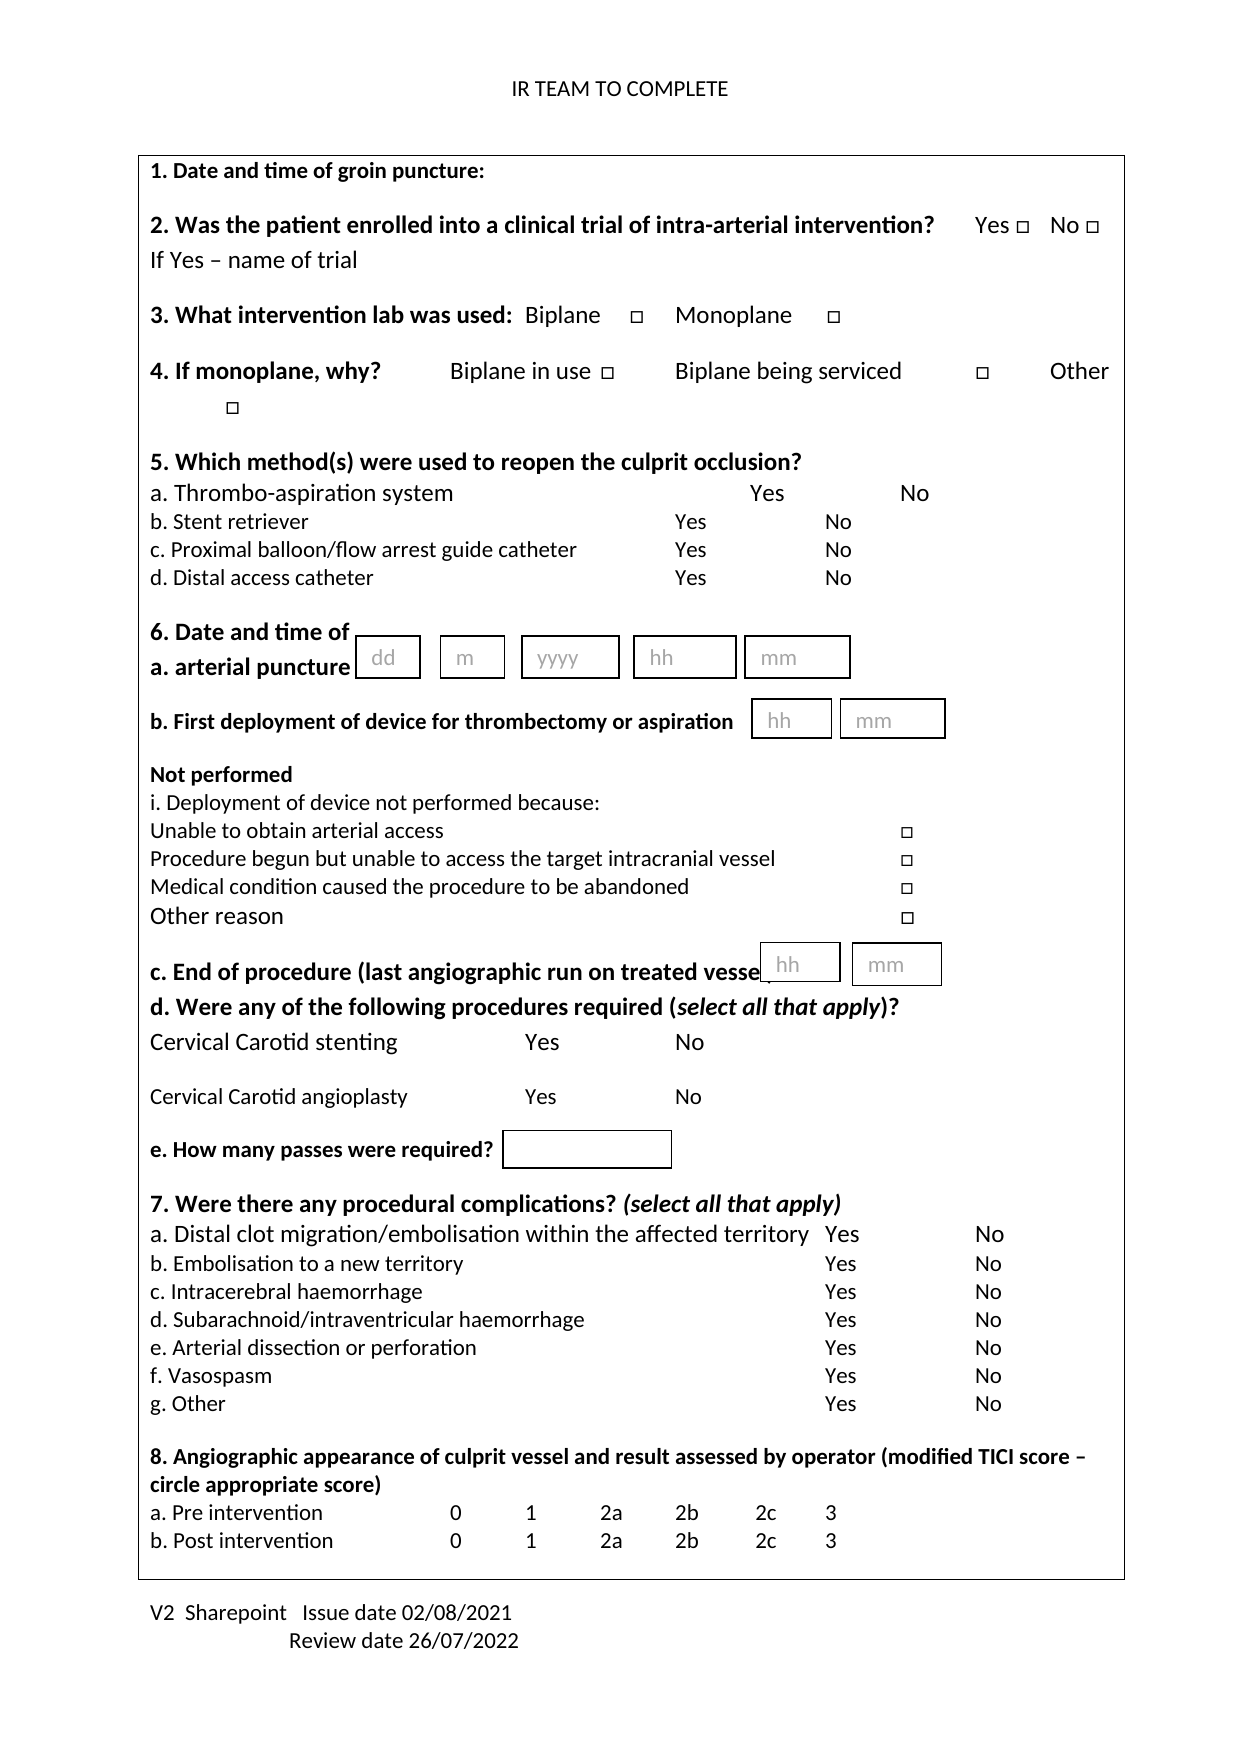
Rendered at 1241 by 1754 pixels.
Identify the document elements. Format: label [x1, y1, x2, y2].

table_cell [139, 156, 1124, 1579]
